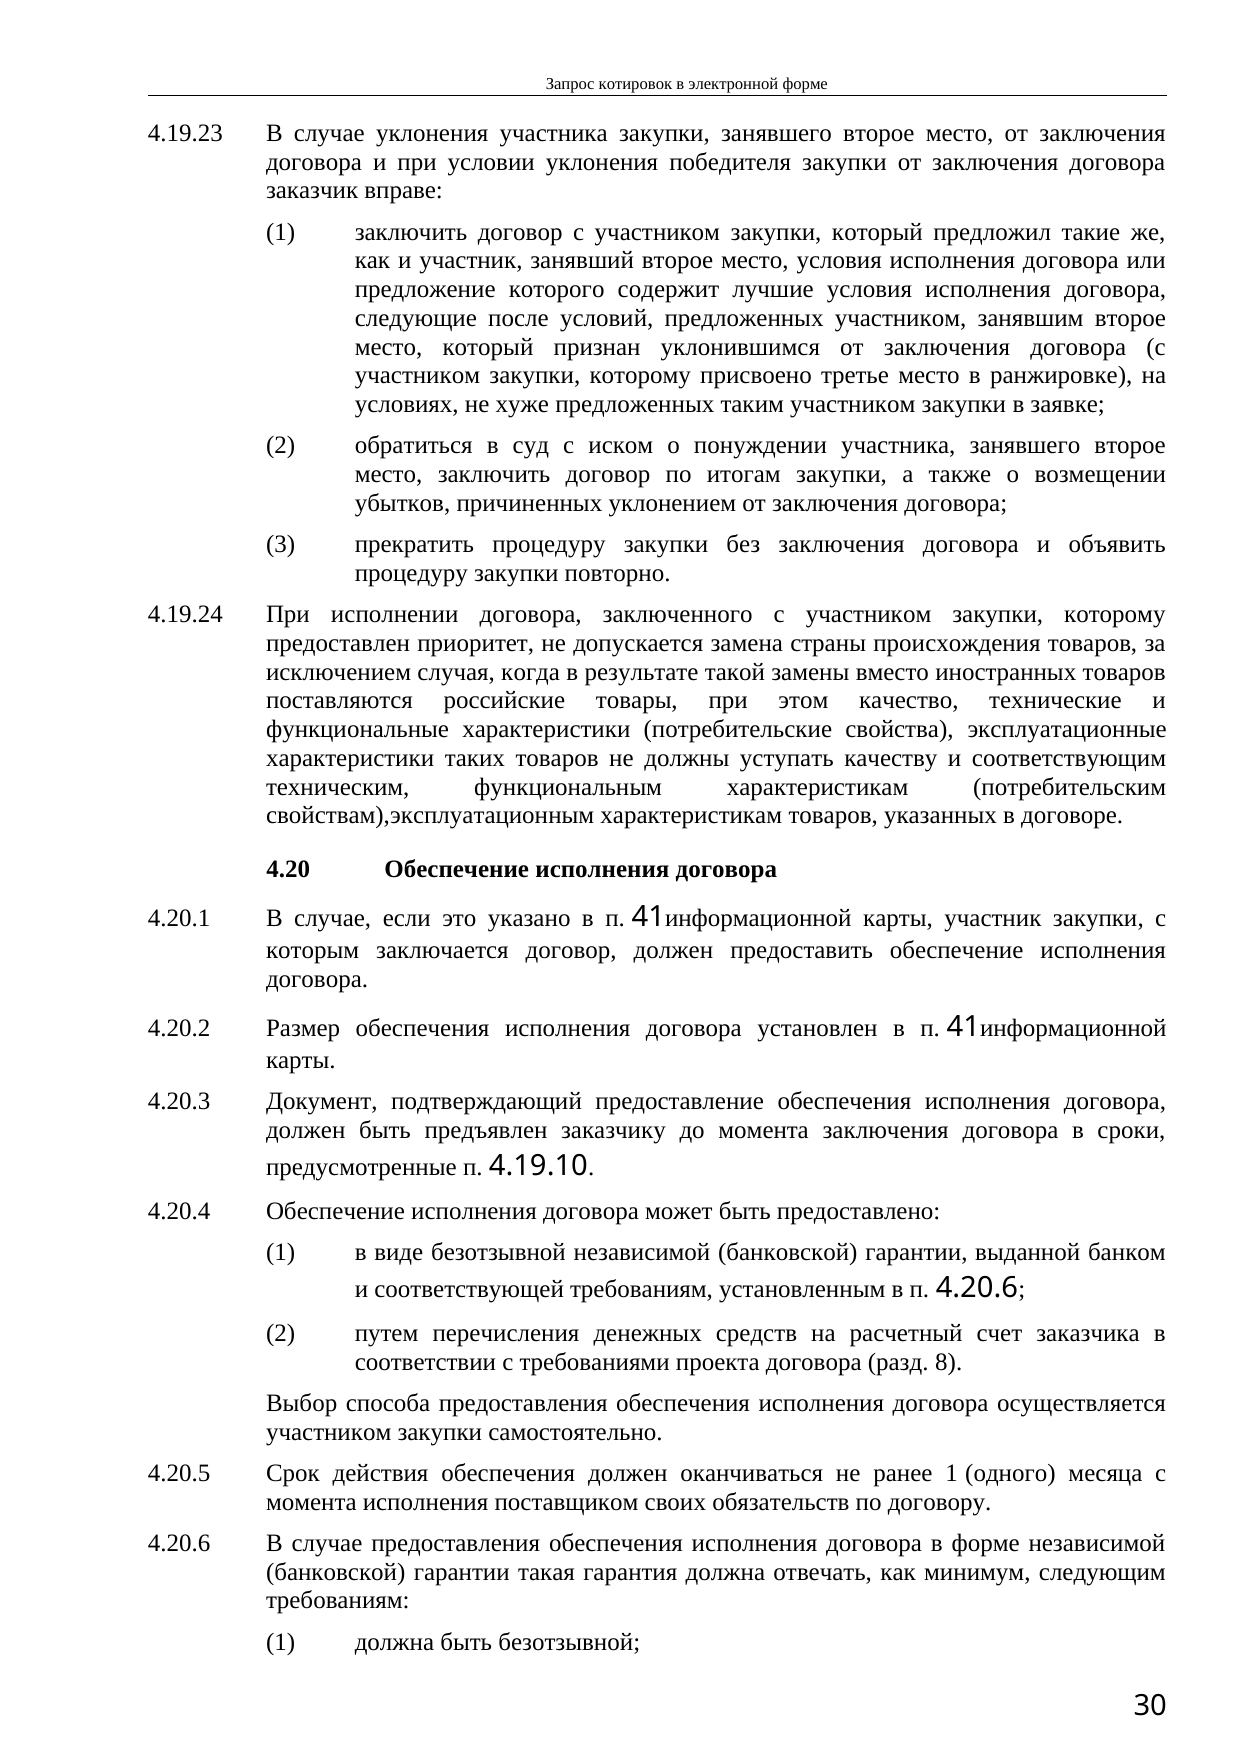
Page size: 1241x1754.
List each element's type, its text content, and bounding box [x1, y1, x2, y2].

text При исполнении договора, заключенного с участником закупки, которому предоставлен приоритет, не допускается замена страны происхождения товаров, за исключением случая, когда в результате такой замены вместо иностранных товаров поставляются российские товары, при этом качество, технические и функциональные характеристики (потребительские свойства), эксплуатационные характеристики таких товаров не должны уступать качеству и соответствующим техническим, функциональным характеристикам (потребительским свойствам),эксплуатационным характеристикам товаров, указанных в договоре. [148, 599, 1167, 829]
text в виде безотзывной независимой (банковской) гарантии, выданной банком и соответствующей требованиям, установленным в п. 4.20.6; [266, 1237, 1167, 1306]
text прекратить процедуру закупки без заключения договора и объявить процедуру закупки повторно. [266, 529, 1167, 587]
text Срок действия обеспечения должен оканчиваться не ранее 1 (одного) месяца с момента исполнения поставщиком своих обязательств по договору. [148, 1458, 1167, 1516]
text заключить договор с участником закупки, который предложил такие же, как и участник, занявший второе место, условия исполнения договора или предложение которого содержит лучшие условия исполнения договора, следующие после условий, предложенных участником, занявшим второе место, который признан уклонившимся от заключения договора (с участником закупки, которому присвоено третье место в ранжировке), на условиях, не хуже предложенных таким участником закупки в заявке; [266, 217, 1167, 418]
text Обеспечение исполнения договора [266, 854, 1167, 883]
text путем перечисления денежных средств на расчетный счет заказчика в соответствии с требованиями проекта договора (разд. 8). [266, 1318, 1167, 1376]
text обратиться в суд с иском о понуждении участника, занявшего второе место, заключить договор по итогам закупки, а также о возмещении убытков, причиненных уклонением от заключения договора; [266, 431, 1167, 517]
text должна быть безотзывной; [266, 1627, 1167, 1656]
text В случае, если это указано в п. 34информационной карты, участник закупки, с которым заключается договор, должен предоставить обеспечение исполнения договора. [148, 896, 1167, 993]
text В случае уклонения участника закупки, занявшего второе место, от заключения договора и при условии уклонения победителя закупки от заключения договора заказчик вправе: [148, 118, 1167, 204]
text Размер обеспечения исполнения договора установлен в п. 34информационной карты. [148, 1005, 1167, 1074]
text В случае предоставления обеспечения исполнения договора в форме независимой (банковской) гарантии такая гарантия должна отвечать, как минимум, следующим требованиям: [148, 1528, 1167, 1614]
text Обеспечение исполнения договора может быть предоставлено: [148, 1196, 1167, 1225]
text Выбор способа предоставления обеспечения исполнения договора осуществляется участником закупки самостоятельно. [148, 1388, 1167, 1446]
text Документ, подтверждающий предоставление обеспечения исполнения договора, должен быть предъявлен заказчику до момента заключения договора в сроки, предусмотренные п. 4.19.10. [148, 1086, 1167, 1183]
